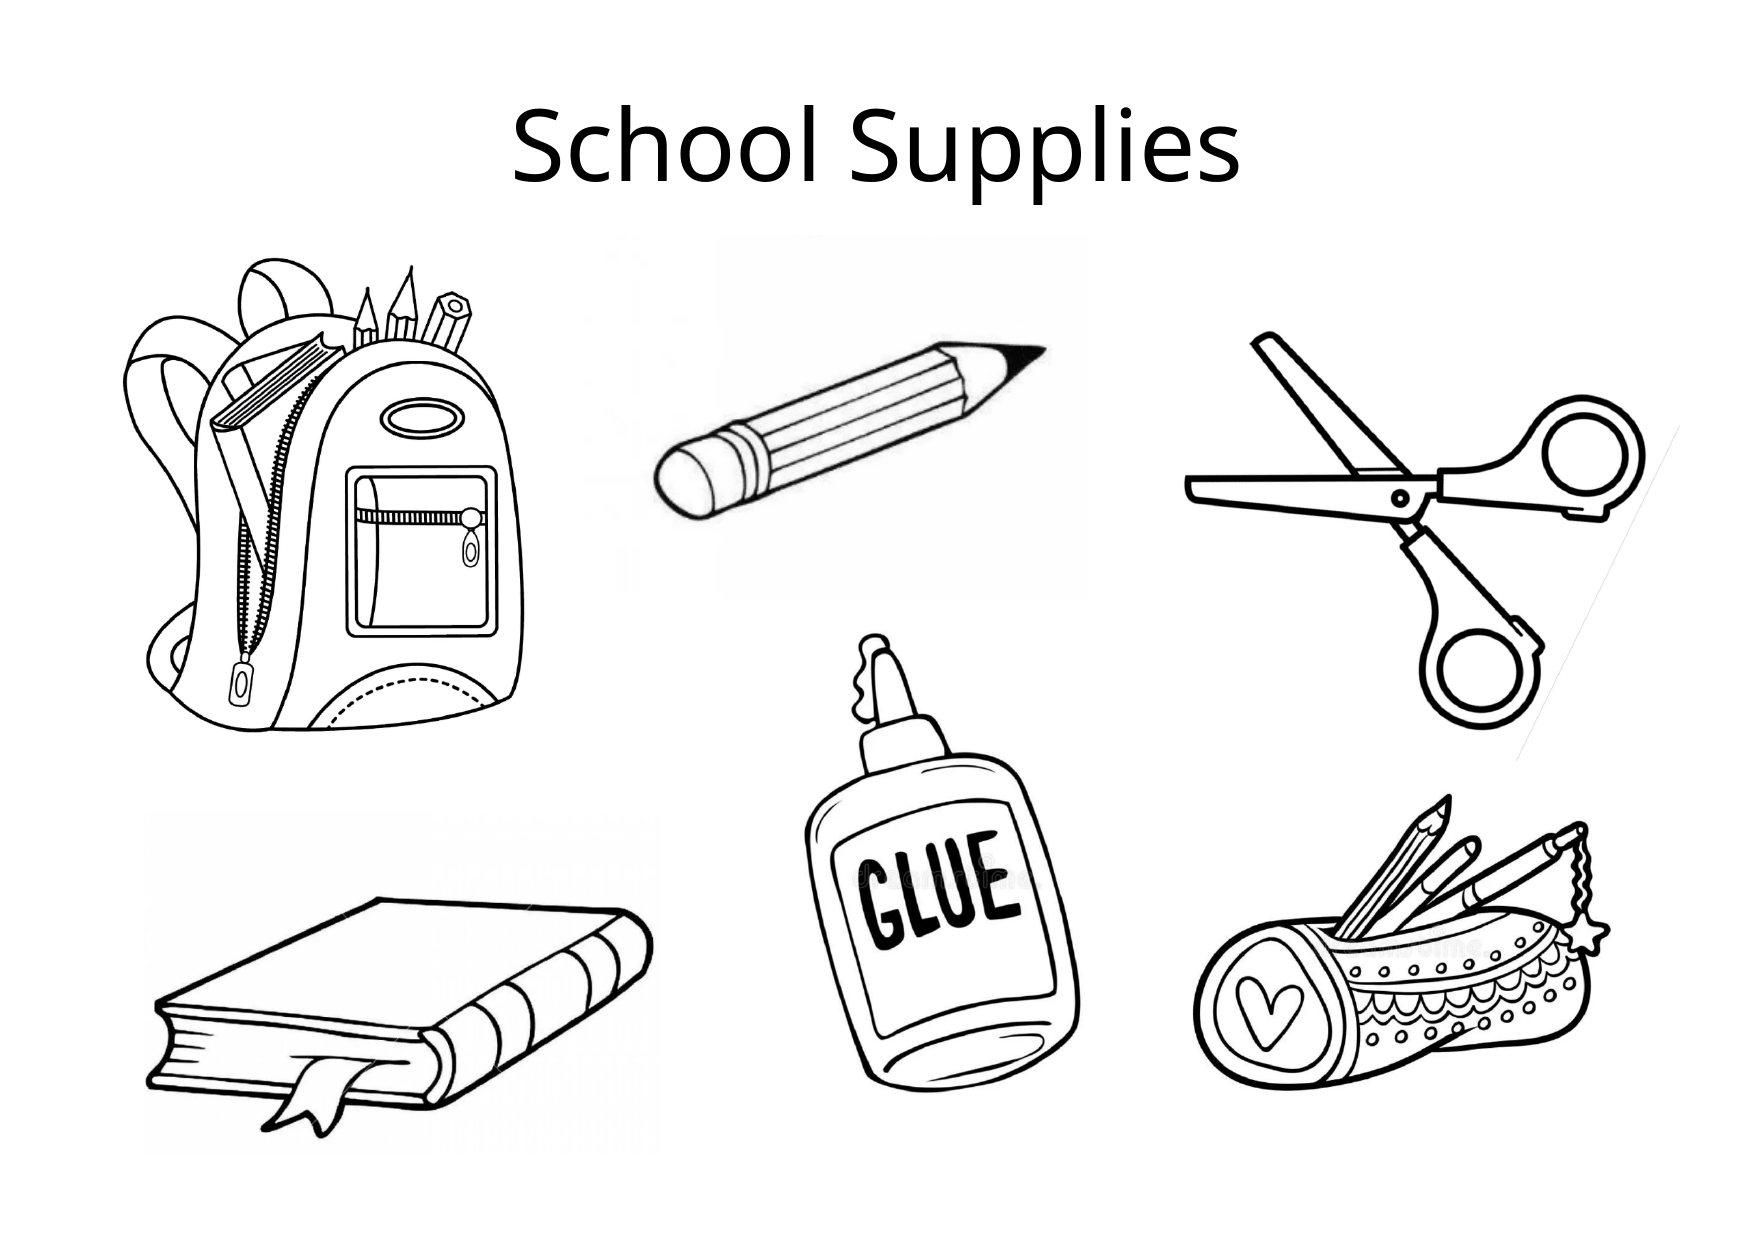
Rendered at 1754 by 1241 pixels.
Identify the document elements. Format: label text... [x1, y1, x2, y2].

picture [110, 237, 542, 745]
picture [721, 626, 1135, 1105]
picture [1175, 762, 1624, 1133]
picture [1130, 238, 1680, 761]
picture [142, 812, 662, 1154]
picture [582, 235, 1089, 601]
text School Supplies [75, 75, 1679, 211]
